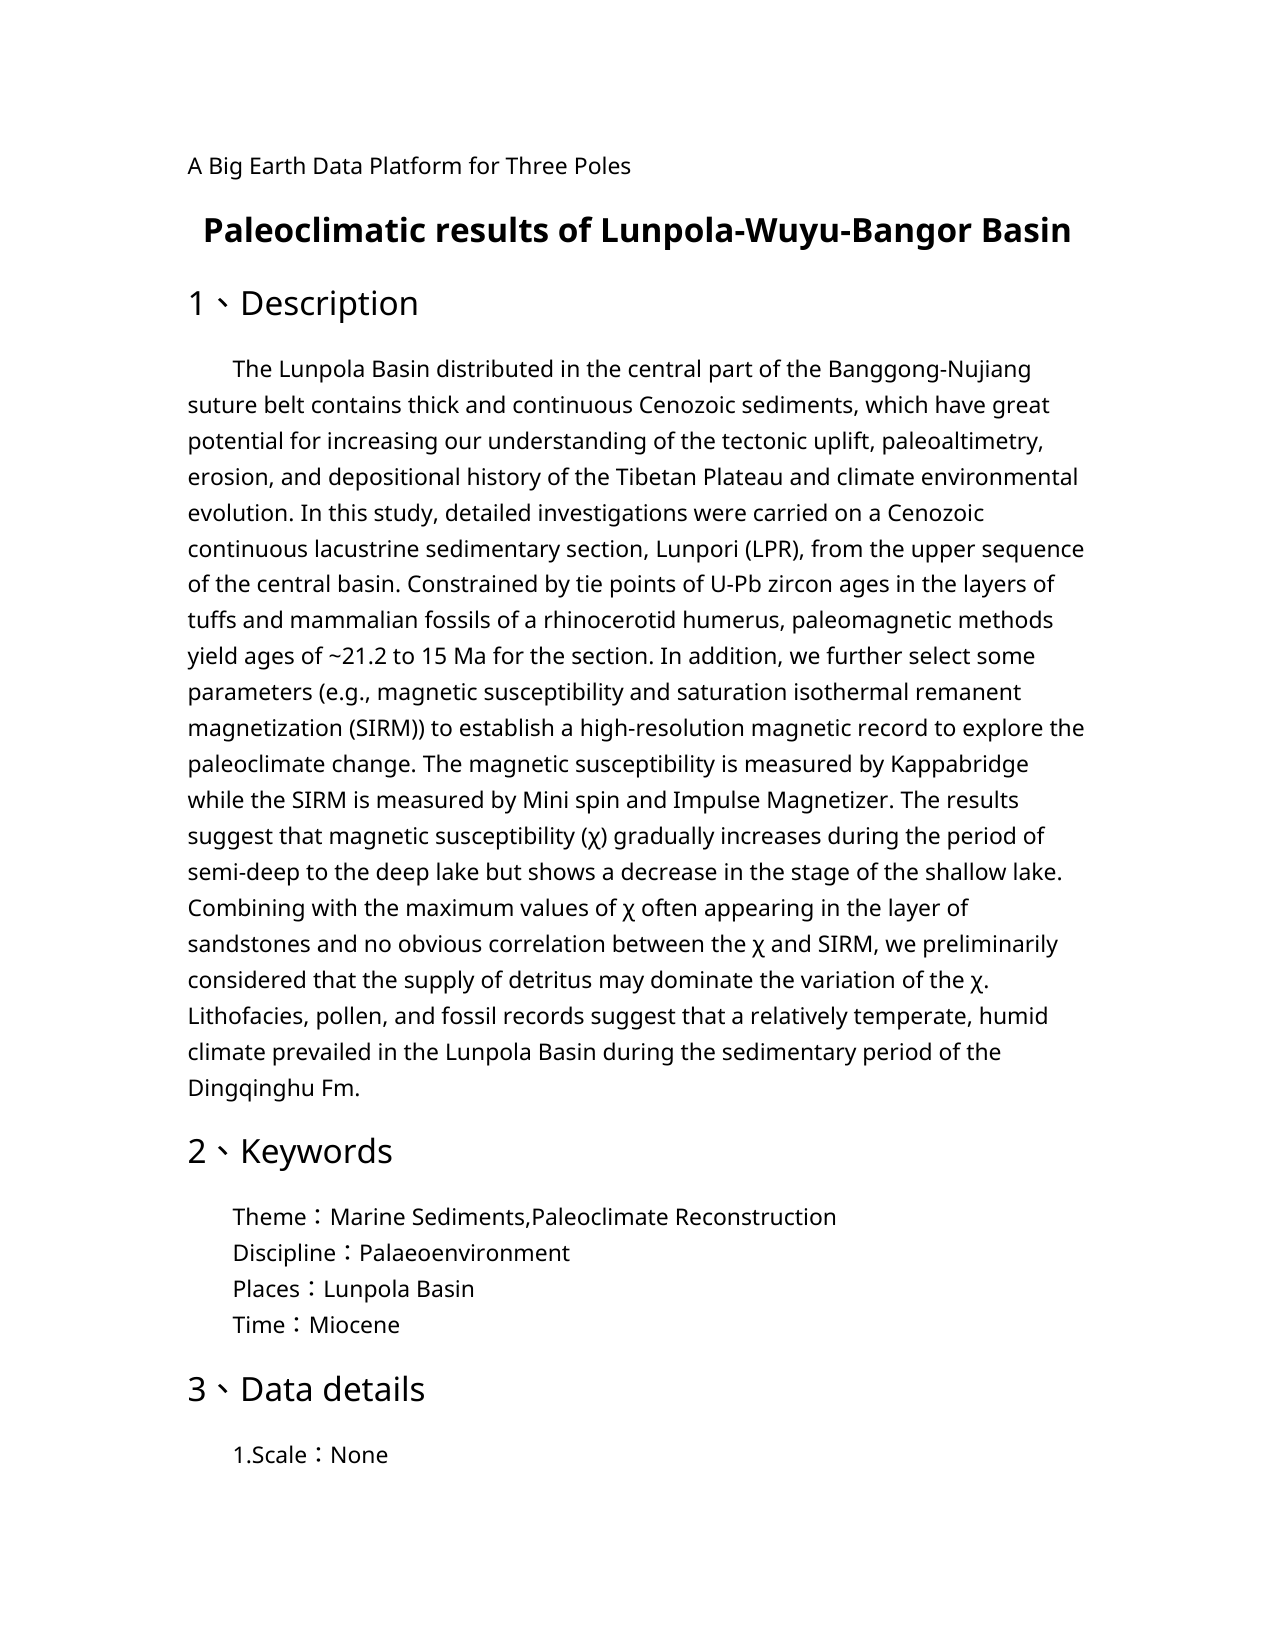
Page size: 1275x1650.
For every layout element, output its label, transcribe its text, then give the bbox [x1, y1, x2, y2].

text Theme：Marine Sediments,Paleoclimate Reconstruction Discipline：Palaeoenvironment Places：Lunpola Basin Time：Miocene [232, 1201, 1087, 1340]
text 3、Data details [187, 1366, 1087, 1411]
text The Lunpola Basin distributed in the central part of the Banggong-Nujiang suture belt contains thick and continuous Cenozoic sediments, which have great potential for increasing our understanding of the tectonic uplift, paleoaltimetry, erosion, and depositional history of the Tibetan Plateau and climate environmental evolution. In this study, detailed investigations were carried on a Cenozoic continuous lacustrine sedimentary section, Lunpori (LPR), from the upper sequence of the central basin. Constrained by tie points of U-Pb zircon ages in the layers of tuffs and mammalian fossils of a rhinocerotid humerus, paleomagnetic methods yield ages of ~21.2 to 15 Ma for the section. In addition, we further select some parameters (e.g., magnetic susceptibility and saturation isothermal remanent magnetization (SIRM)) to establish a high-resolution magnetic record to explore the paleoclimate change. The magnetic susceptibility is measured by Kappabridge while the SIRM is measured by Mini spin and Impulse Magnetizer. The results suggest that magnetic susceptibility (χ) gradually increases during the period of semi-deep to the deep lake but shows a decrease in the stage of the shallow lake. Combining with the maximum values of χ often appearing in the layer of sandstones and no obvious correlation between the χ and SIRM, we preliminarily considered that the supply of detritus may dominate the variation of the χ. Lithofacies, pollen, and fossil records suggest that a relatively temperate, humid climate prevailed in the Lunpola Basin during the sedimentary period of the Dingqinghu Fm. [187, 353, 1087, 1103]
text 2、Keywords [187, 1128, 1087, 1174]
text 1、Description [187, 280, 1087, 325]
text A Big Earth Data Platform for Three Poles [187, 150, 1087, 181]
text 1.Scale：None [232, 1439, 1087, 1470]
text Paleoclimatic results of Lunpola-Wuyu-Bangor Basin [187, 207, 1087, 252]
